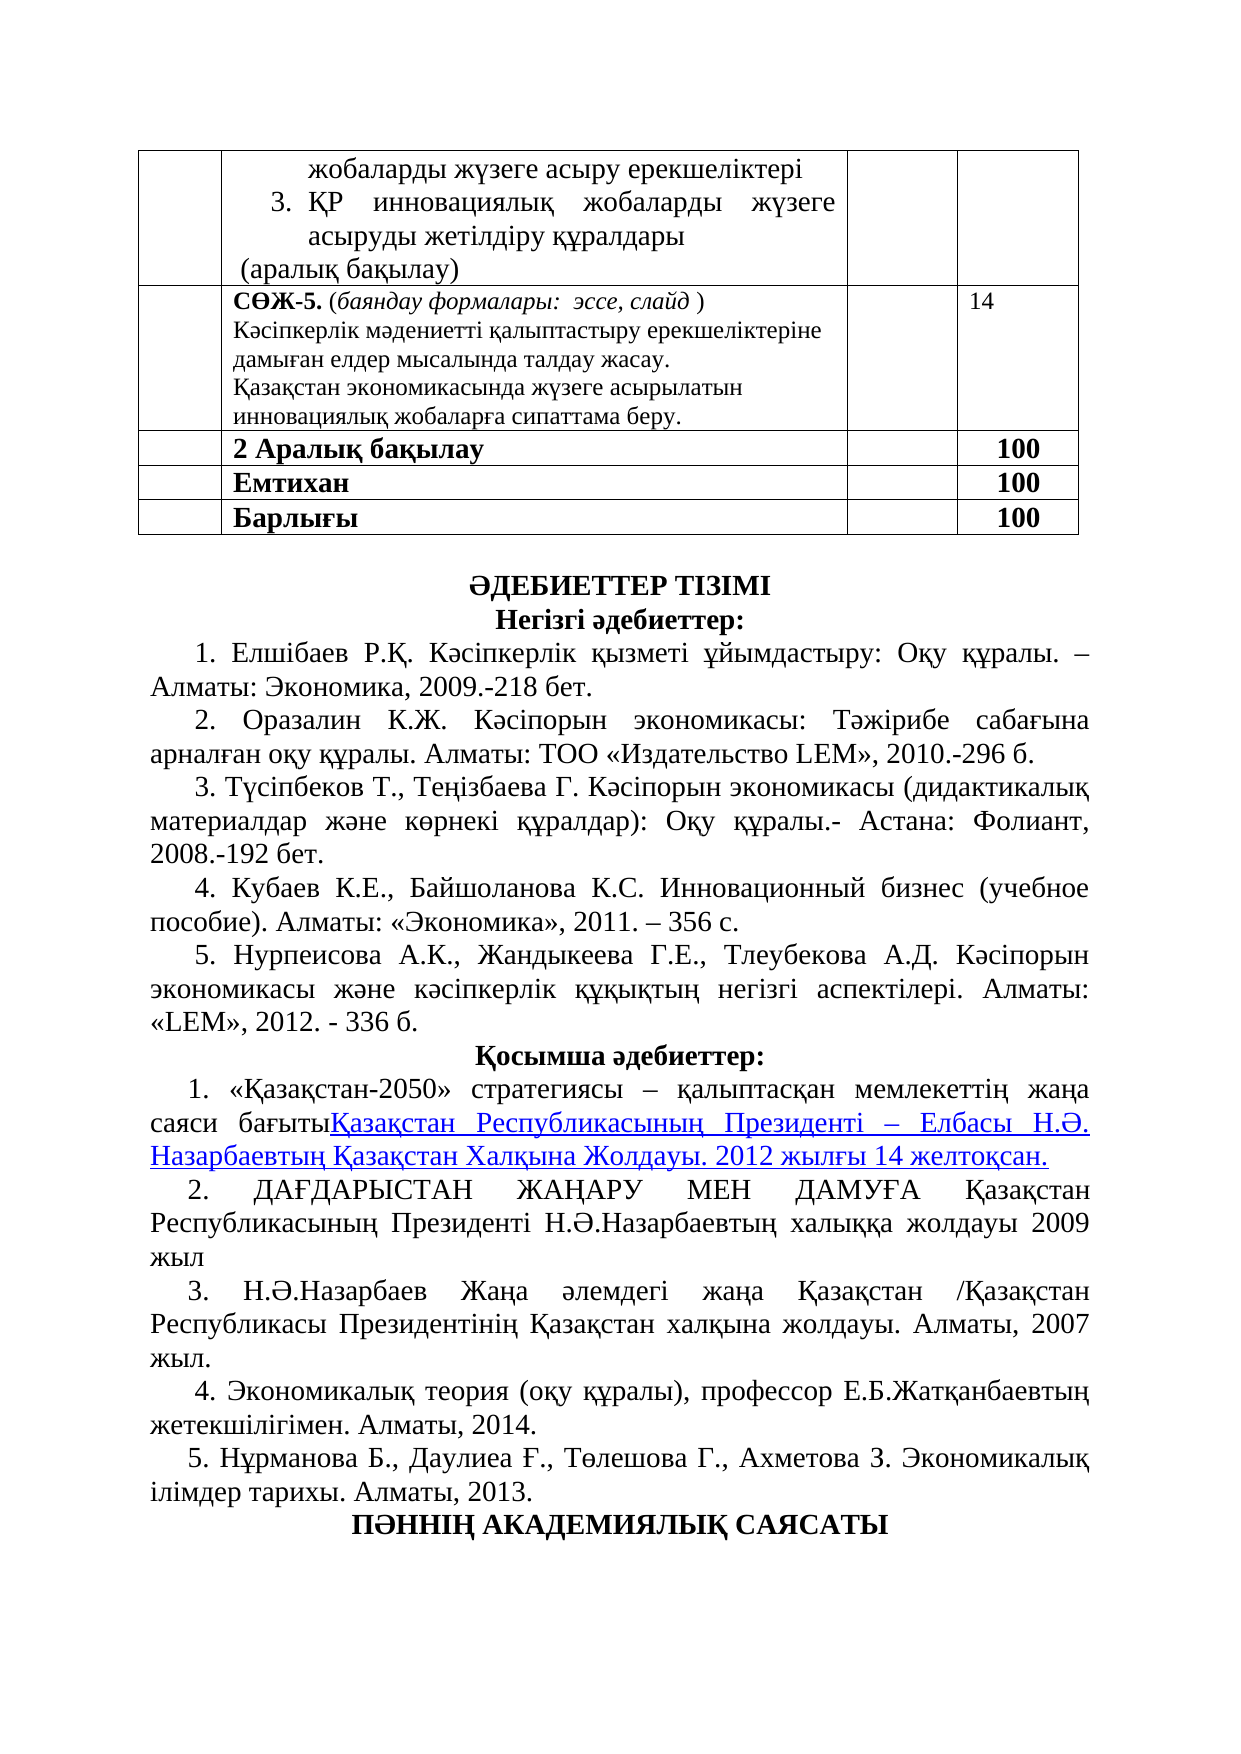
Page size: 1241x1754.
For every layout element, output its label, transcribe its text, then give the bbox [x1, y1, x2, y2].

table_cell 14 [958, 286, 1078, 430]
table_cell 7 [958, 151, 1078, 285]
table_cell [222, 151, 847, 285]
text 5. Нұрманова Б., Даулиеа Ғ., Төлешова Г., Ахметова З. Экономикалық ілімдер тарихы. Алматы, 2013. [150, 1440, 1090, 1507]
text ӘДЕБИЕТТЕР ТІЗІМІ [150, 568, 1090, 602]
text 1. Елшібаев Р.Қ. Кәсіпкерлік қызметі ұйымдастыру: Оқу құралы. – Алматы: Экономика, 2009.-218 бет. [150, 635, 1090, 702]
table_cell [139, 151, 221, 285]
table_cell [848, 286, 957, 430]
text Қосымша әдебиеттер: [150, 1038, 1090, 1071]
text 4. Кубаев К.Е., Байшоланова К.С. Инновационный бизнес (учебное пособие). Алматы: «Экономика», 2011. – 356 с. [150, 870, 1090, 937]
table_cell [139, 466, 221, 499]
table_cell [139, 431, 221, 464]
text 1. «Қазақстан-2050» стратегиясы – қалыптасқан мемлекеттің жаңа саяси бағытыҚазақстан Республикасының Президенті – Елбасы Н.Ә. Назарбаевтың Қазақстан Халқына Жолдауы. 2012 жылғы 14 желтоқсан. [150, 1071, 1090, 1172]
table_cell [848, 466, 957, 499]
table_cell Барлығы [222, 500, 847, 534]
text 4. Экономикалық теория (оқу құралы), профессор Е.Б.Жатқанбаевтың жетекшілігімен. Алматы, 2014. [150, 1373, 1090, 1440]
table_cell [139, 500, 221, 534]
table_cell [139, 286, 221, 430]
text 5. Нурпеисова А.К., Жандыкеева Г.Е., Тлеубекова А.Д. Кәсіпорын экономикасы және кәсіпкерлік құқықтың негізгі аспектілері. Алматы: «LEM», 2012. - 336 б. [150, 937, 1090, 1038]
text 3. Түсіпбеков Т., Теңізбаева Г. Кәсіпорын экономикасы (дидактикалық материалдар және көрнекі құралдар): Оқу құралы.- Астана: Фолиант, 2008.-192 бет. [150, 769, 1090, 870]
table_cell СӨЖ-5. (баяндау формалары: эссе, слайд ) Кәсіпкерлік мәдениетті қалыптастыру ерекшеліктеріне дамыған елдер мысалында талдау жасау. Қазақстан экономикасында жүзеге асырылатын инновациялық жобаларға сипаттама беру. [222, 286, 847, 430]
text 2. Оразалин К.Ж. Кәсіпорын экономикасы: Тәжірибе сабағына арналған оқу құралы. Алматы: ТОО «Издательство LEM», 2010.-296 б. [150, 702, 1090, 769]
table_cell [848, 500, 957, 534]
table_cell 2 Аралық бақылау [222, 431, 847, 464]
text 3. Н.Ә.Назарбаев Жаңа әлемдегі жаңа Қазақстан /Қазақстан Республикасы Президентінің Қазақстан халқына жолдауы. Алматы, 2007 жыл. [150, 1273, 1090, 1373]
table_cell [848, 431, 957, 464]
table_cell 100 [958, 466, 1078, 499]
table_cell 1 [848, 151, 957, 285]
text Негізгі әдебиеттер: [150, 602, 1090, 635]
text 2. ДАҒДАРЫСТАН ЖАҢАРУ МЕН ДАМУҒА Қазақстан Республикасының Президенті Н.Ә.Назарбаевтың халыққа жолдауы 2009 жыл [150, 1172, 1090, 1273]
table_cell 100 [958, 431, 1078, 464]
text ПӘННІҢ АКАДЕМИЯЛЫҚ САЯСАТЫ [150, 1507, 1090, 1541]
table_cell Емтихан [222, 466, 847, 499]
table_cell 100 [958, 500, 1078, 534]
